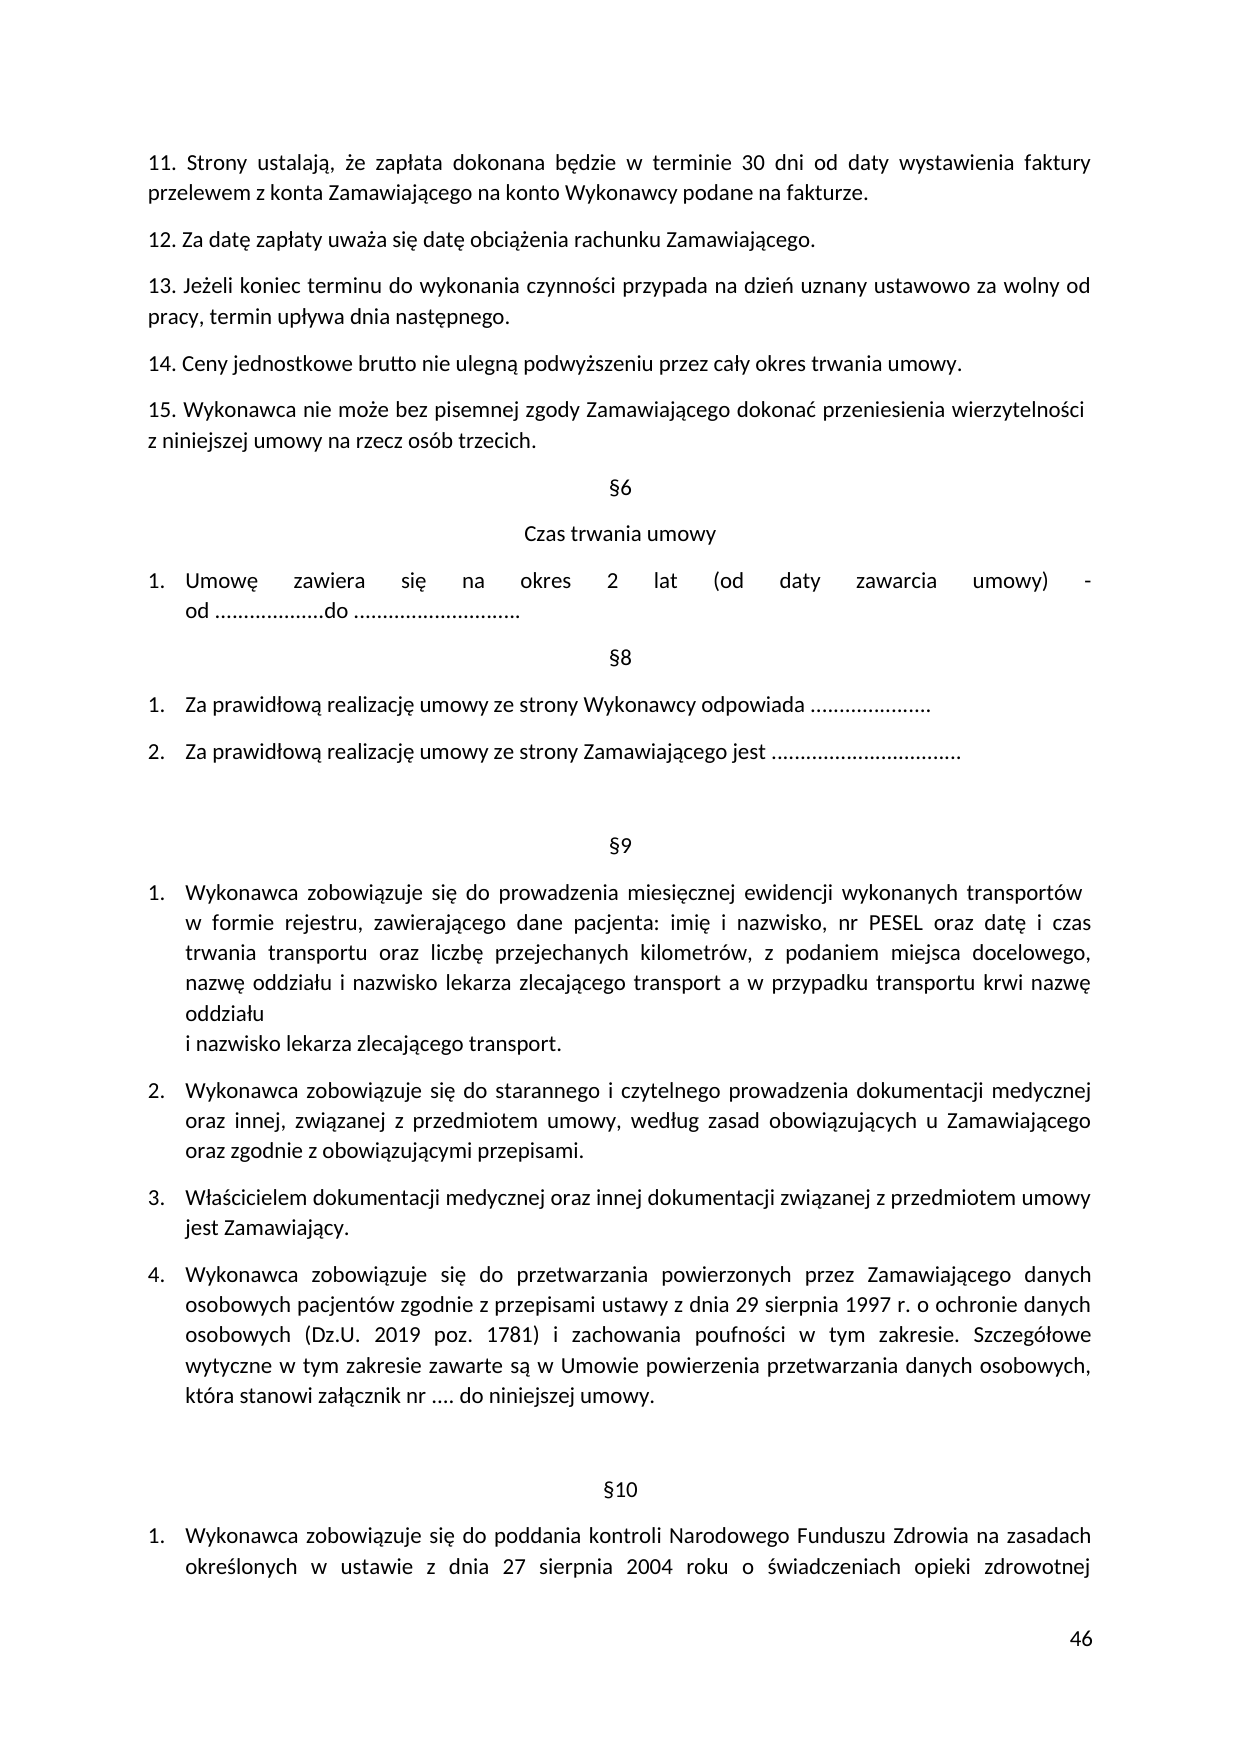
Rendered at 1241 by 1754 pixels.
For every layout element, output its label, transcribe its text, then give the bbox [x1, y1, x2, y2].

list Za prawidłową realizację umowy ze strony Zamawiającego jest ................................. [148, 737, 1093, 765]
text §9 [148, 831, 1093, 859]
text 14. Ceny jednostkowe brutto nie ulegną podwyższeniu przez cały okres trwania umowy. [148, 349, 1093, 377]
list Wykonawca zobowiązuje się do przetwarzania powierzonych przez Zamawiającego danych osobowych pacjentów zgodnie z przepisami ustawy z dnia 29 sierpnia 1997 r. o ochronie danych osobowych (Dz.U. 2019 poz. 1781) i zachowania poufności w tym zakresie. Szczegółowe wytyczne w tym zakresie zawarte są w Umowie powierzenia przetwarzania danych osobowych, która stanowi załącznik nr .... do niniejszej umowy. [148, 1260, 1093, 1409]
list Właścicielem dokumentacji medycznej oraz innej dokumentacji związanej z przedmiotem umowy jest Zamawiający. [148, 1183, 1093, 1241]
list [148, 1522, 1093, 1580]
list Wykonawca zobowiązuje się do starannego i czytelnego prowadzenia dokumentacji medycznej oraz innej, związanej z przedmiotem umowy, według zasad obowiązujących u Zamawiającego oraz zgodnie z obowiązującymi przepisami. [148, 1076, 1093, 1164]
list Umowę zawiera się na okres 2 lat (od daty zawarcia umowy) -od ...................do ............................. [148, 566, 1093, 624]
text 12. Za datę zapłaty uważa się datę obciążenia rachunku Zamawiającego. [148, 225, 1093, 253]
list Za prawidłową realizację umowy ze strony Wykonawcy odpowiada ..................... [148, 690, 1093, 718]
text 13. Jeżeli koniec terminu do wykonania czynności przypada na dzień uznany ustawowo za wolny od pracy, termin upływa dnia następnego. [148, 272, 1093, 330]
list Wykonawca zobowiązuje się do prowadzenia miesięcznej ewidencji wykonanych transportów w formie rejestru, zawierającego dane pacjenta: imię i nazwisko, nr PESEL oraz datę i czas trwania transportu oraz liczbę przejechanych kilometrów, z podaniem miejsca docelowego, nazwę oddziału i nazwisko lekarza zlecającego transport a w przypadku transportu krwi nazwę oddziału i nazwisko lekarza zlecającego transport. [148, 878, 1093, 1057]
text 11. Strony ustalają, że zapłata dokonana będzie w terminie 30 dni od daty wystawienia faktury przelewem z konta Zamawiającego na konto Wykonawcy podane na fakturze. [148, 148, 1093, 206]
text Czas trwania umowy [148, 519, 1093, 547]
text §8 [148, 643, 1093, 671]
text §6 [148, 473, 1093, 501]
text §10 [148, 1475, 1093, 1503]
text 15. Wykonawca nie może bez pisemnej zgody Zamawiającego dokonać przeniesienia wierzytelności z niniejszej umowy na rzecz osób trzecich. [148, 396, 1093, 454]
